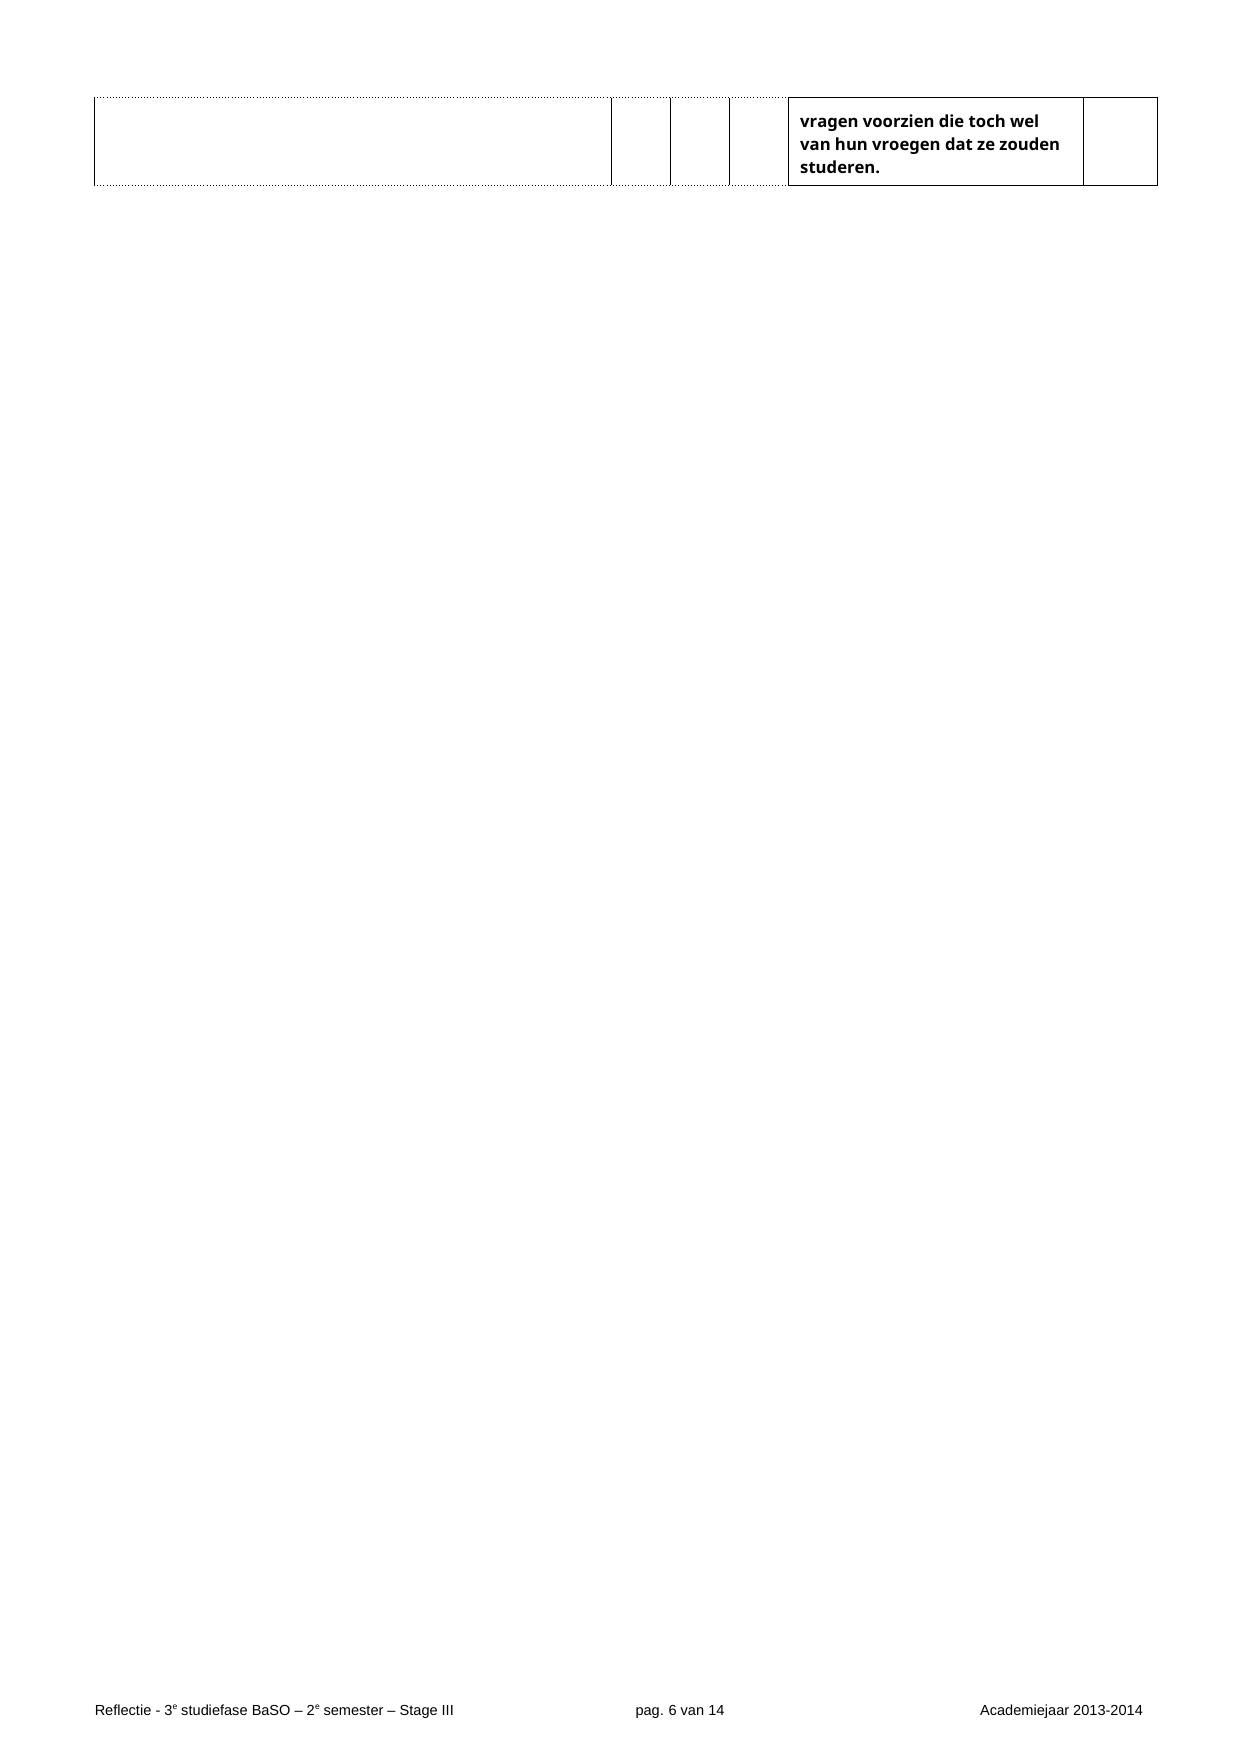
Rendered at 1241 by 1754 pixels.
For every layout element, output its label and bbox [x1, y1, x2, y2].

table_cell [612, 97, 670, 184]
table_cell [730, 97, 788, 184]
table_cell [95, 97, 611, 184]
table_cell [671, 97, 729, 184]
